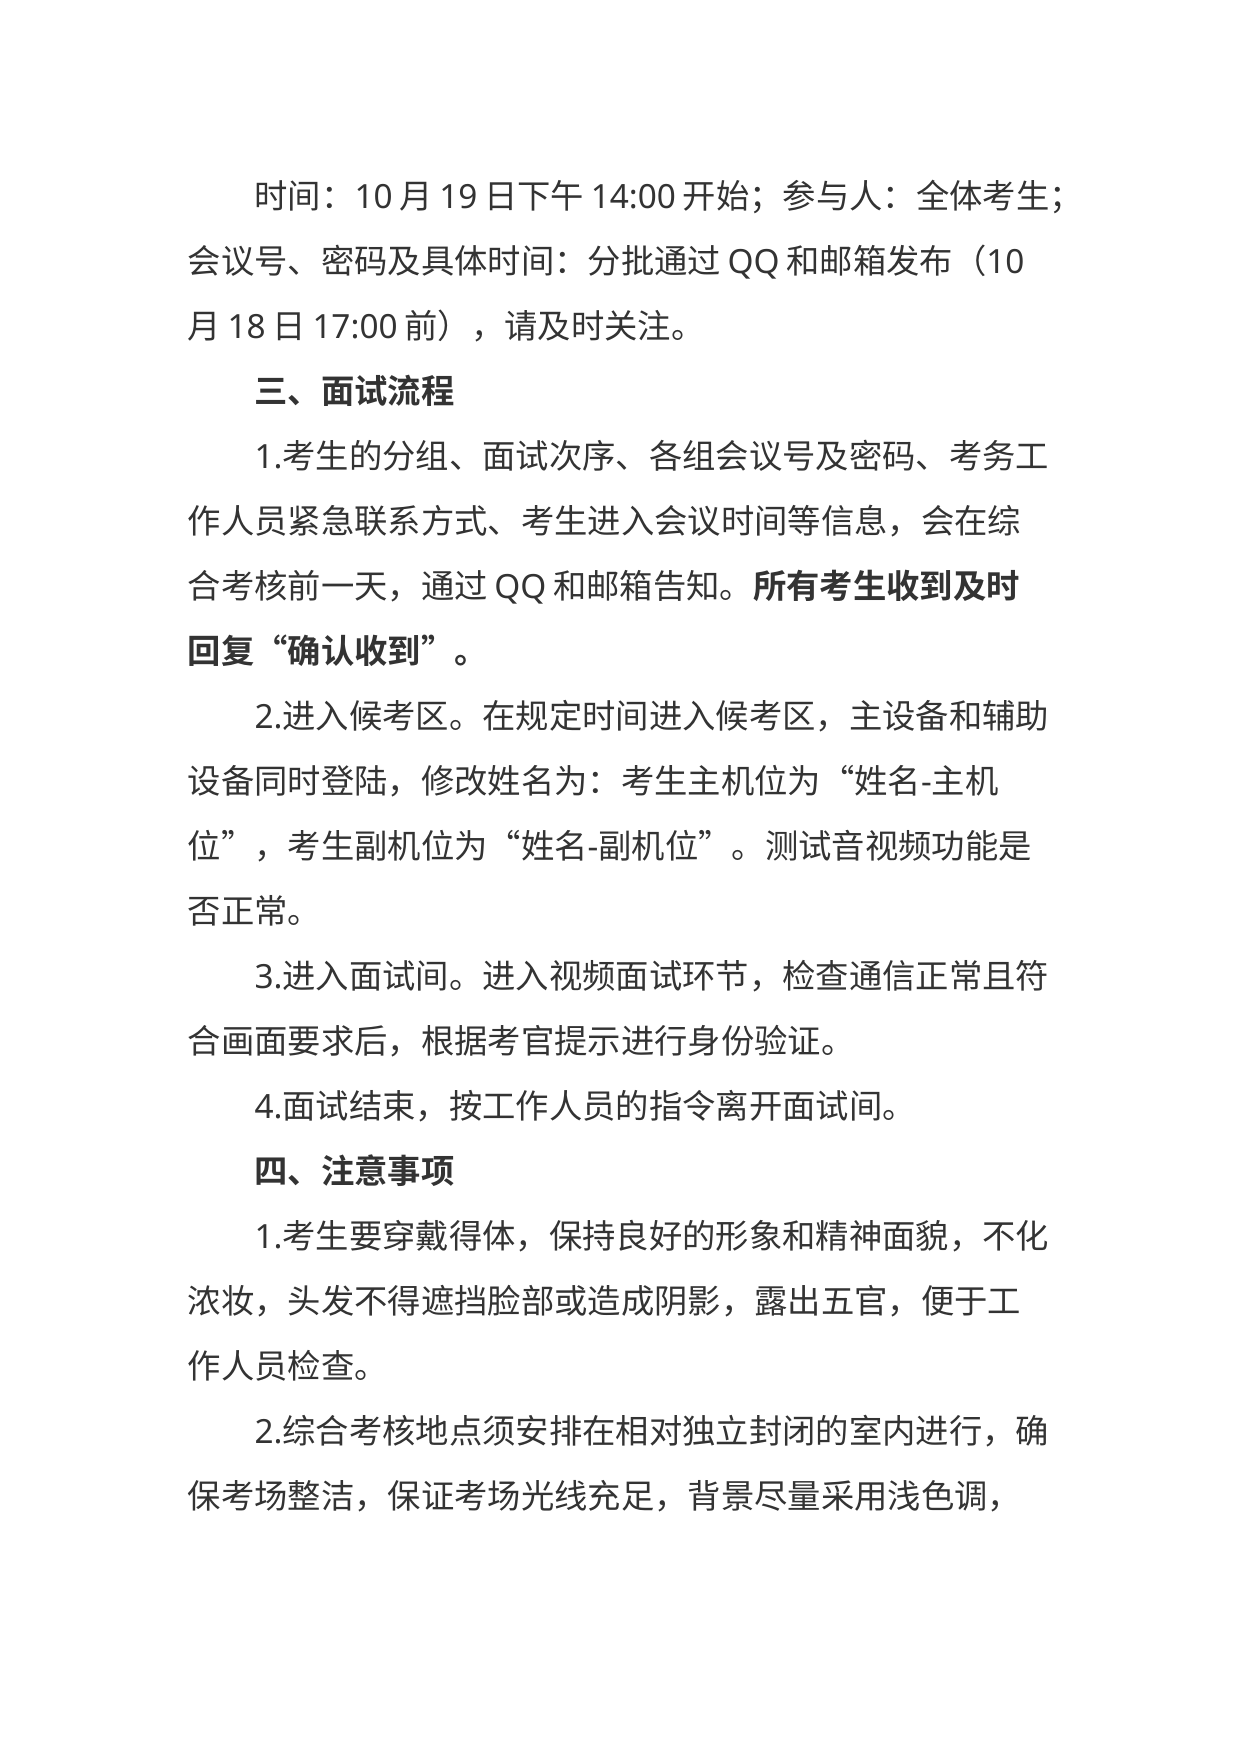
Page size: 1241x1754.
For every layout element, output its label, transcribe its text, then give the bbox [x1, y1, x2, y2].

text 3.进入面试间。进入视频面试环节，检查通信正常且符合画面要求后，根据考官提示进行身份验证。 [187, 942, 1053, 1072]
text 时间：10月19日下午14:00开始；参与人：全体考生；会议号、密码及具体时间：分批通过QQ和邮箱发布（10月18日17:00前），请及时关注。 [187, 162, 1053, 357]
text 三、面试流程 [187, 357, 1053, 422]
text 1.考生的分组、面试次序、各组会议号及密码、考务工作人员紧急联系方式、考生进入会议时间等信息，会在综合考核前一天，通过QQ和邮箱告知。所有考生收到及时回复“确认收到”。 [187, 422, 1053, 682]
text 2.进入候考区。在规定时间进入候考区，主设备和辅助设备同时登陆，修改姓名为：考生主机位为“姓名-主机位”，考生副机位为“姓名-副机位”。测试音视频功能是否正常。 [187, 682, 1053, 942]
text 4.面试结束，按工作人员的指令离开面试间。 [187, 1072, 1053, 1137]
text 1.考生要穿戴得体，保持良好的形象和精神面貌，不化浓妆，头发不得遮挡脸部或造成阴影，露出五官，便于工作人员检查。 [187, 1202, 1053, 1397]
text 四、注意事项 [187, 1137, 1053, 1202]
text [187, 1397, 1053, 1527]
